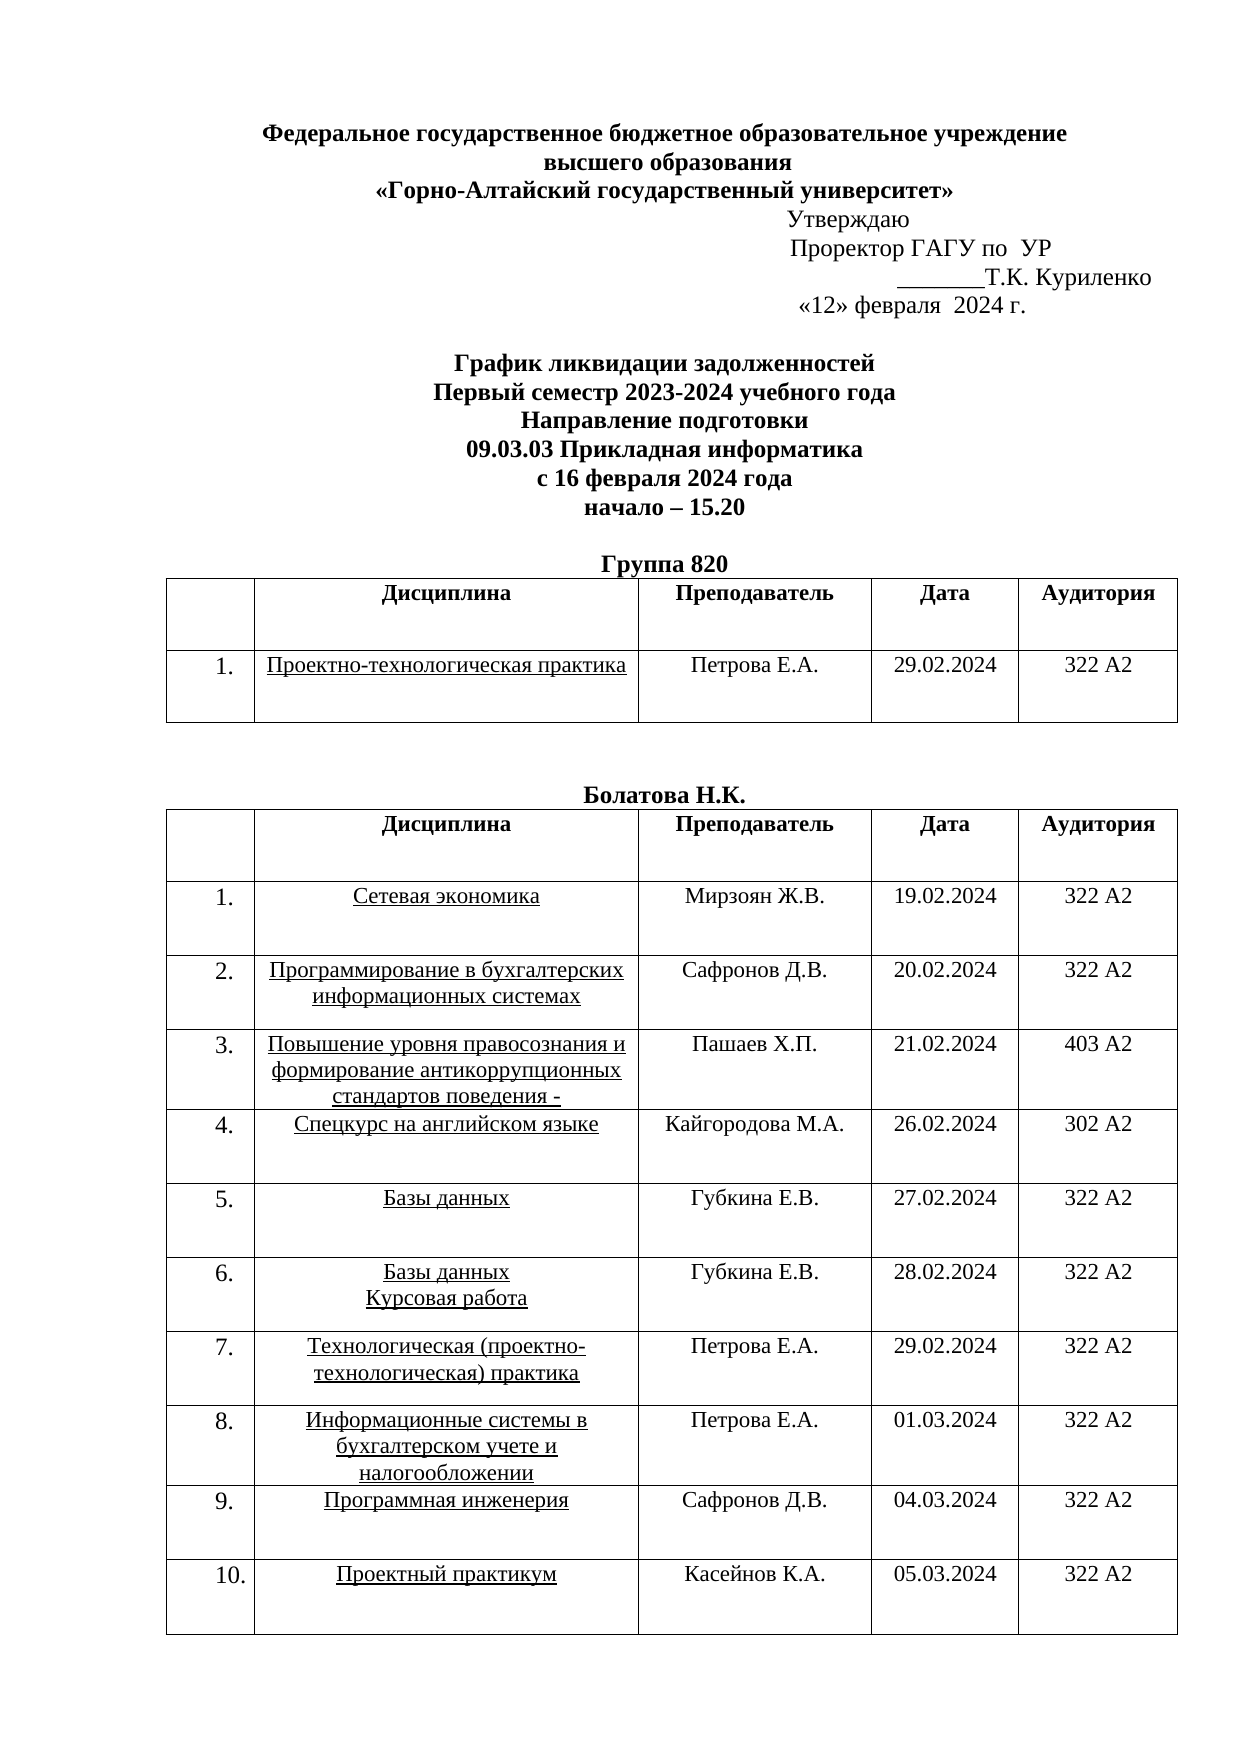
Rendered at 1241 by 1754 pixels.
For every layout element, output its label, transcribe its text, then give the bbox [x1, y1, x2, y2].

text начало – 15.20 [177, 492, 1152, 521]
table_cell 28.02.2024 [872, 1258, 1018, 1331]
table_header Дисциплина [255, 810, 638, 881]
text высшего образования [177, 147, 1152, 176]
table_cell [167, 651, 254, 722]
text Утверждаю [693, 204, 1152, 233]
table_cell 322 А2 [1019, 1486, 1177, 1559]
text 09.03.03 Прикладная информатика [177, 434, 1152, 463]
table_header Преподаватель [639, 810, 871, 881]
table_cell 27.02.2024 [872, 1184, 1018, 1257]
table_cell Спецкурс на английском языке [255, 1110, 638, 1183]
table_cell Мирзоян Ж.В. [639, 882, 871, 955]
table_cell [167, 1030, 254, 1109]
text Группа 820 [177, 549, 1152, 578]
table_cell 322 А2 [1019, 1406, 1177, 1485]
table_cell Проектно-технологическая практика [255, 651, 638, 722]
table_cell Программная инженерия [255, 1486, 638, 1559]
table_cell Петрова Е.А. [639, 651, 871, 722]
table_header Преподаватель [639, 579, 871, 650]
table_cell Технологическая (проектно-технологическая) практика [255, 1332, 638, 1405]
table_header Аудитория [1019, 579, 1177, 650]
table_cell 21.02.2024 [872, 1030, 1018, 1109]
text _______Т.К. Куриленко [177, 262, 1152, 291]
table_header Дата [872, 810, 1018, 881]
table_cell 322 А2 [1019, 1258, 1177, 1331]
table_cell [167, 1258, 254, 1331]
table_header Аудитория [1019, 810, 1177, 881]
table_cell Сафронов Д.В. [639, 1486, 871, 1559]
table_cell [167, 956, 254, 1029]
table_cell 20.02.2024 [872, 956, 1018, 1029]
table_header [167, 579, 254, 650]
table_cell [167, 1110, 254, 1183]
table_cell 403 А2 [1019, 1030, 1177, 1109]
text Первый семестр 2023-2024 учебного года [177, 377, 1152, 406]
table_cell 322 А2 [1019, 956, 1177, 1029]
table_cell 26.02.2024 [872, 1110, 1018, 1183]
table_header Дата [872, 579, 1018, 650]
table_cell 322 А2 [1019, 651, 1177, 722]
table_cell Губкина Е.В. [639, 1258, 871, 1331]
table_cell Кайгородова М.А. [639, 1110, 871, 1183]
text График ликвидации задолженностей [177, 348, 1152, 377]
table_cell Сафронов Д.В. [639, 956, 871, 1029]
table_cell [167, 1560, 254, 1633]
table_cell 322 А2 [1019, 882, 1177, 955]
text Болатова Н.К. [177, 780, 1152, 809]
table_cell 04.03.2024 [872, 1486, 1018, 1559]
table_cell [167, 1406, 254, 1485]
text «Горно-Алтайский государственный университет» [177, 176, 1152, 204]
table_cell Сетевая экономика [255, 882, 638, 955]
table_cell Информационные системы в бухгалтерском учете и налогообложении [255, 1406, 638, 1485]
text Проректор ГАГУ по УР [177, 233, 1152, 262]
table_cell 322 А2 [1019, 1332, 1177, 1405]
table_cell Петрова Е.А. [639, 1332, 871, 1405]
table_cell 29.02.2024 [872, 651, 1018, 722]
text Направление подготовки [177, 406, 1152, 434]
table_cell 322 А2 [1019, 1184, 1177, 1257]
text «12» февраля 2024 г. [177, 291, 1152, 319]
text с 16 февраля 2024 года [177, 463, 1152, 492]
table_cell 01.03.2024 [872, 1406, 1018, 1485]
table_cell [167, 1486, 254, 1559]
table_cell Губкина Е.В. [639, 1184, 871, 1257]
table_cell Базы данных [255, 1184, 638, 1257]
table_cell Проектный практикум [255, 1560, 638, 1633]
table_cell Повышение уровня правосознания и формирование антикоррупционных стандартов поведения - [255, 1030, 638, 1109]
table_cell 322 А2 [1019, 1560, 1177, 1633]
table_cell Пашаев Х.П. [639, 1030, 871, 1109]
table_cell [167, 1332, 254, 1405]
text Федеральное государственное бюджетное образовательное учреждение [177, 118, 1152, 147]
table_cell Петрова Е.А. [639, 1406, 871, 1485]
table_cell Программирование в бухгалтерских информационных системах [255, 956, 638, 1029]
table_cell 05.03.2024 [872, 1560, 1018, 1633]
table_cell 302 А2 [1019, 1110, 1177, 1183]
table_cell Базы данных Курсовая работа [255, 1258, 638, 1331]
table_header Дисциплина [255, 579, 638, 650]
table_cell [167, 882, 254, 955]
table_cell 19.02.2024 [872, 882, 1018, 955]
table_header [167, 810, 254, 881]
table_cell 29.02.2024 [872, 1332, 1018, 1405]
table_cell [167, 1184, 254, 1257]
table_cell Касейнов К.А. [639, 1560, 871, 1633]
